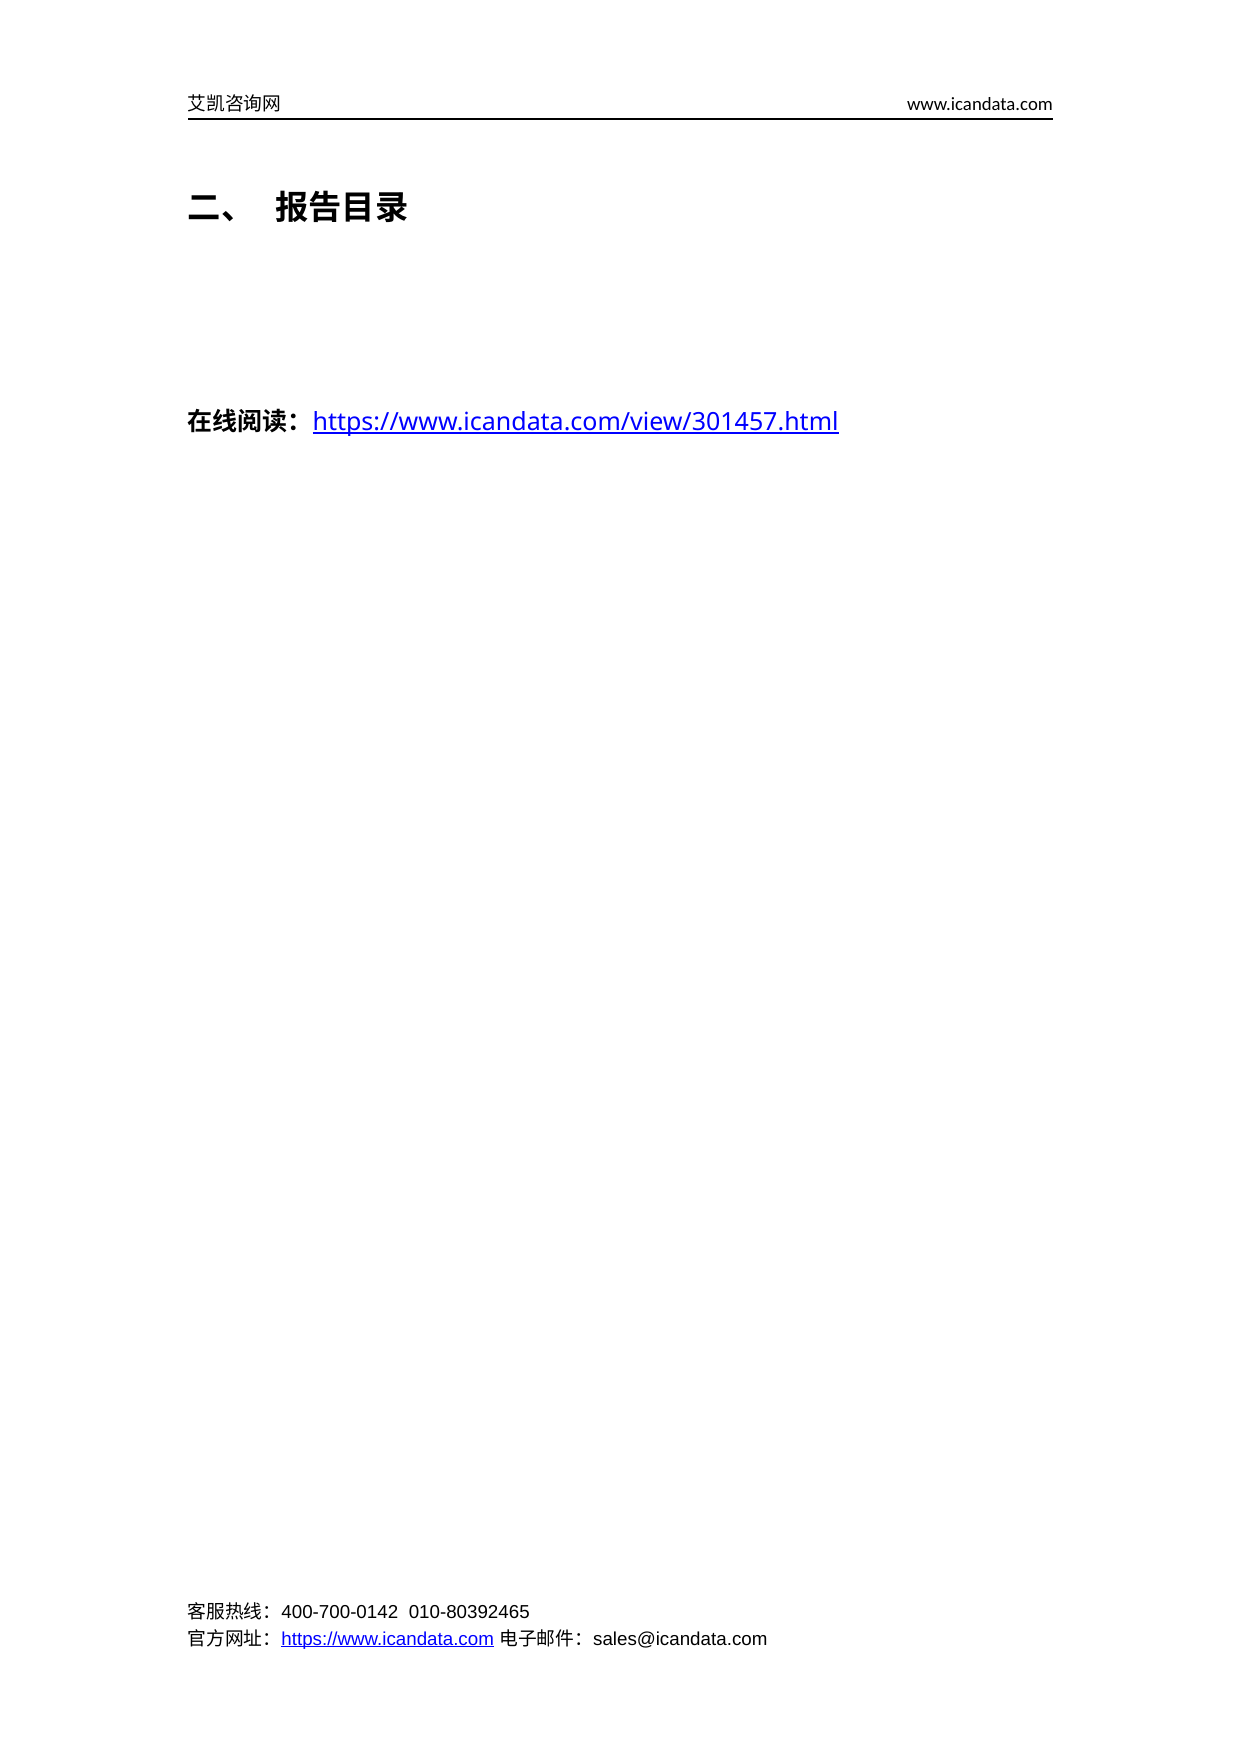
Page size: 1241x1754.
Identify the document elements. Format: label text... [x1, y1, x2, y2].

text 在线阅读：https://www.icandata.com/view/301457.html [187, 387, 1053, 452]
subtitle 报告目录 [187, 172, 1053, 237]
